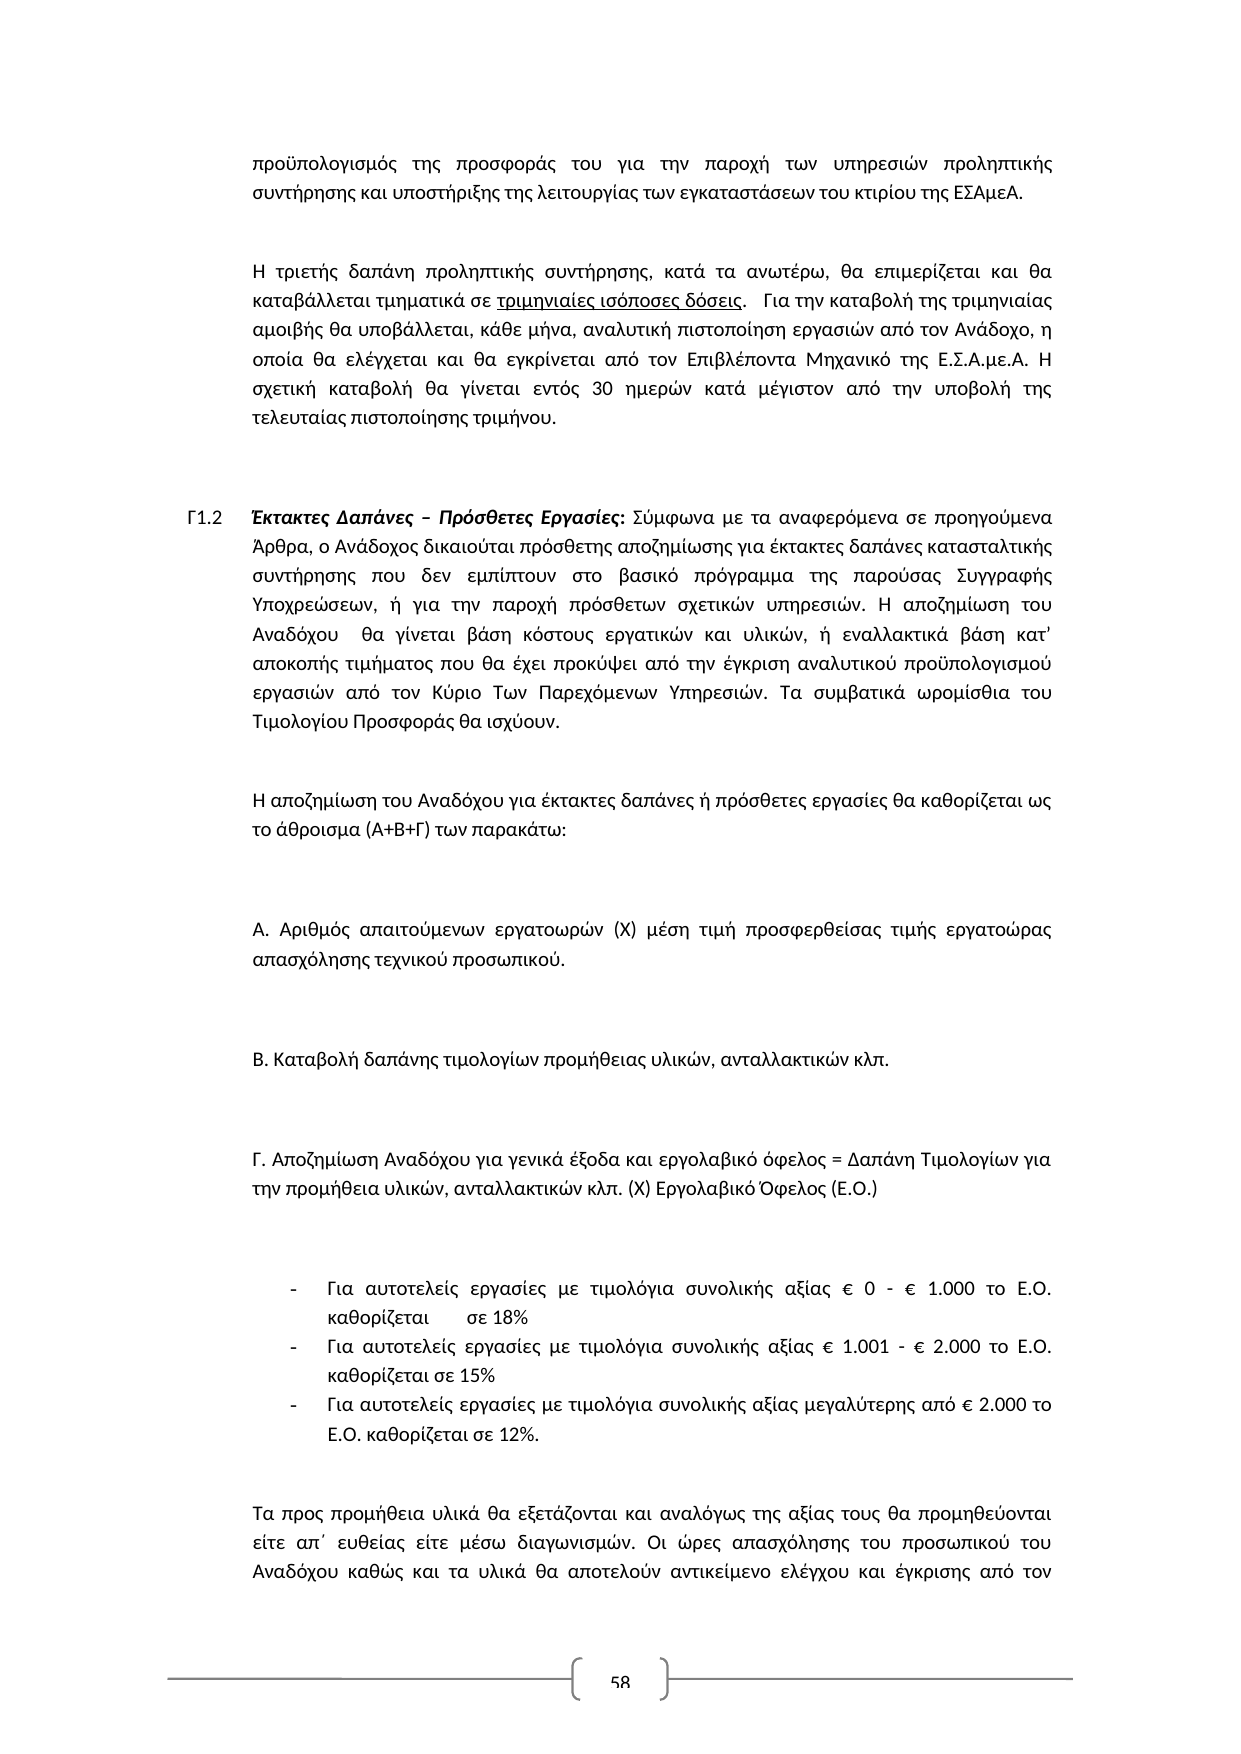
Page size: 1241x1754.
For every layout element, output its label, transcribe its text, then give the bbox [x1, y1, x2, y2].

list Για αυτοτελείς εργασίες με τιμολόγια συνολικής αξίας € 1.001 - € 2.000 το Ε.Ο. καθορίζεται σε 15% [290, 1333, 1053, 1388]
text Η αποζημίωση του Αναδόχου για έκτακτες δαπάνες ή πρόσθετες εργασίες θα καθορίζεται ως το άθροισμα (Α+Β+Γ) των παρακάτω: [252, 787, 1053, 842]
list Για αυτοτελείς εργασίες με τιμολόγια συνολικής αξίας € 0 - € 1.000 το Ε.Ο. καθορίζεται σε 18% [290, 1275, 1053, 1329]
text Γ. Αποζημίωση Αναδόχου για γενικά έξοδα και εργολαβικό όφελος = Δαπάνη Τιμολογίων για την προμήθεια υλικών, ανταλλακτικών κλπ. (Χ) Εργολαβικό Όφελος (Ε.Ο.) [252, 1146, 1053, 1200]
text Α. Αριθμός απαιτούμενων εργατοωρών (Χ) μέση τιμή προσφερθείσας τιμής εργατοώρας απασχόλησης τεχνικού προσωπικού. [252, 917, 1053, 971]
list Για αυτοτελείς εργασίες με τιμολόγια συνολικής αξίας μεγαλύτερης από € 2.000 το Ε.Ο. καθορίζεται σε 12%. [290, 1392, 1053, 1446]
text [252, 1500, 1053, 1584]
list Έκτακτες Δαπάνες – Πρόσθετες Εργασίες: Σύμφωνα με τα αναφερόμενα σε προηγούμενα Άρθρα, ο Ανάδοχος δικαιούται πρόσθετης αποζημίωσης για έκτακτες δαπάνες κατασταλτικής συντήρησης που δεν εμπίπτουν στο βασικό πρόγραμμα της παρούσας Συγγραφής Υποχρεώσεων, ή για την παροχή πρόσθετων σχετικών υπηρεσιών. Η αποζημίωση του Αναδόχου θα γίνεται βάση κόστους εργατικών και υλικών, ή εναλλακτικά βάση κατ’ αποκοπής τιμήματος που θα έχει προκύψει από την έγκριση αναλυτικού προϋπολογισμού εργασιών από τον Κύριο Των Παρεχόμενων Υπηρεσιών. Τα συμβατικά ωρομίσθια του Τιμολογίου Προσφοράς θα ισχύουν. [187, 504, 1053, 734]
text Β. Καταβολή δαπάνης τιμολογίων προμήθειας υλικών, ανταλλακτικών κλπ. [252, 1046, 1053, 1071]
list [187, 150, 1053, 204]
text Η τριετής δαπάνη προληπτικής συντήρησης, κατά τα ανωτέρω, θα επιμερίζεται και θα καταβάλλεται τμηματικά σε τριμηνιαίες ισόποσες δόσεις. Για την καταβολή της τριμηνιαίας αμοιβής θα υποβάλλεται, κάθε μήνα, αναλυτική πιστοποίηση εργασιών από τον Ανάδοχο, η οποία θα ελέγχεται και θα εγκρίνεται από τον Επιβλέποντα Μηχανικό της Ε.Σ.Α.με.Α. Η σχετική καταβολή θα γίνεται εντός 30 ημερών κατά μέγιστον από την υποβολή της τελευταίας πιστοποίησης τριμήνου. [252, 258, 1053, 429]
